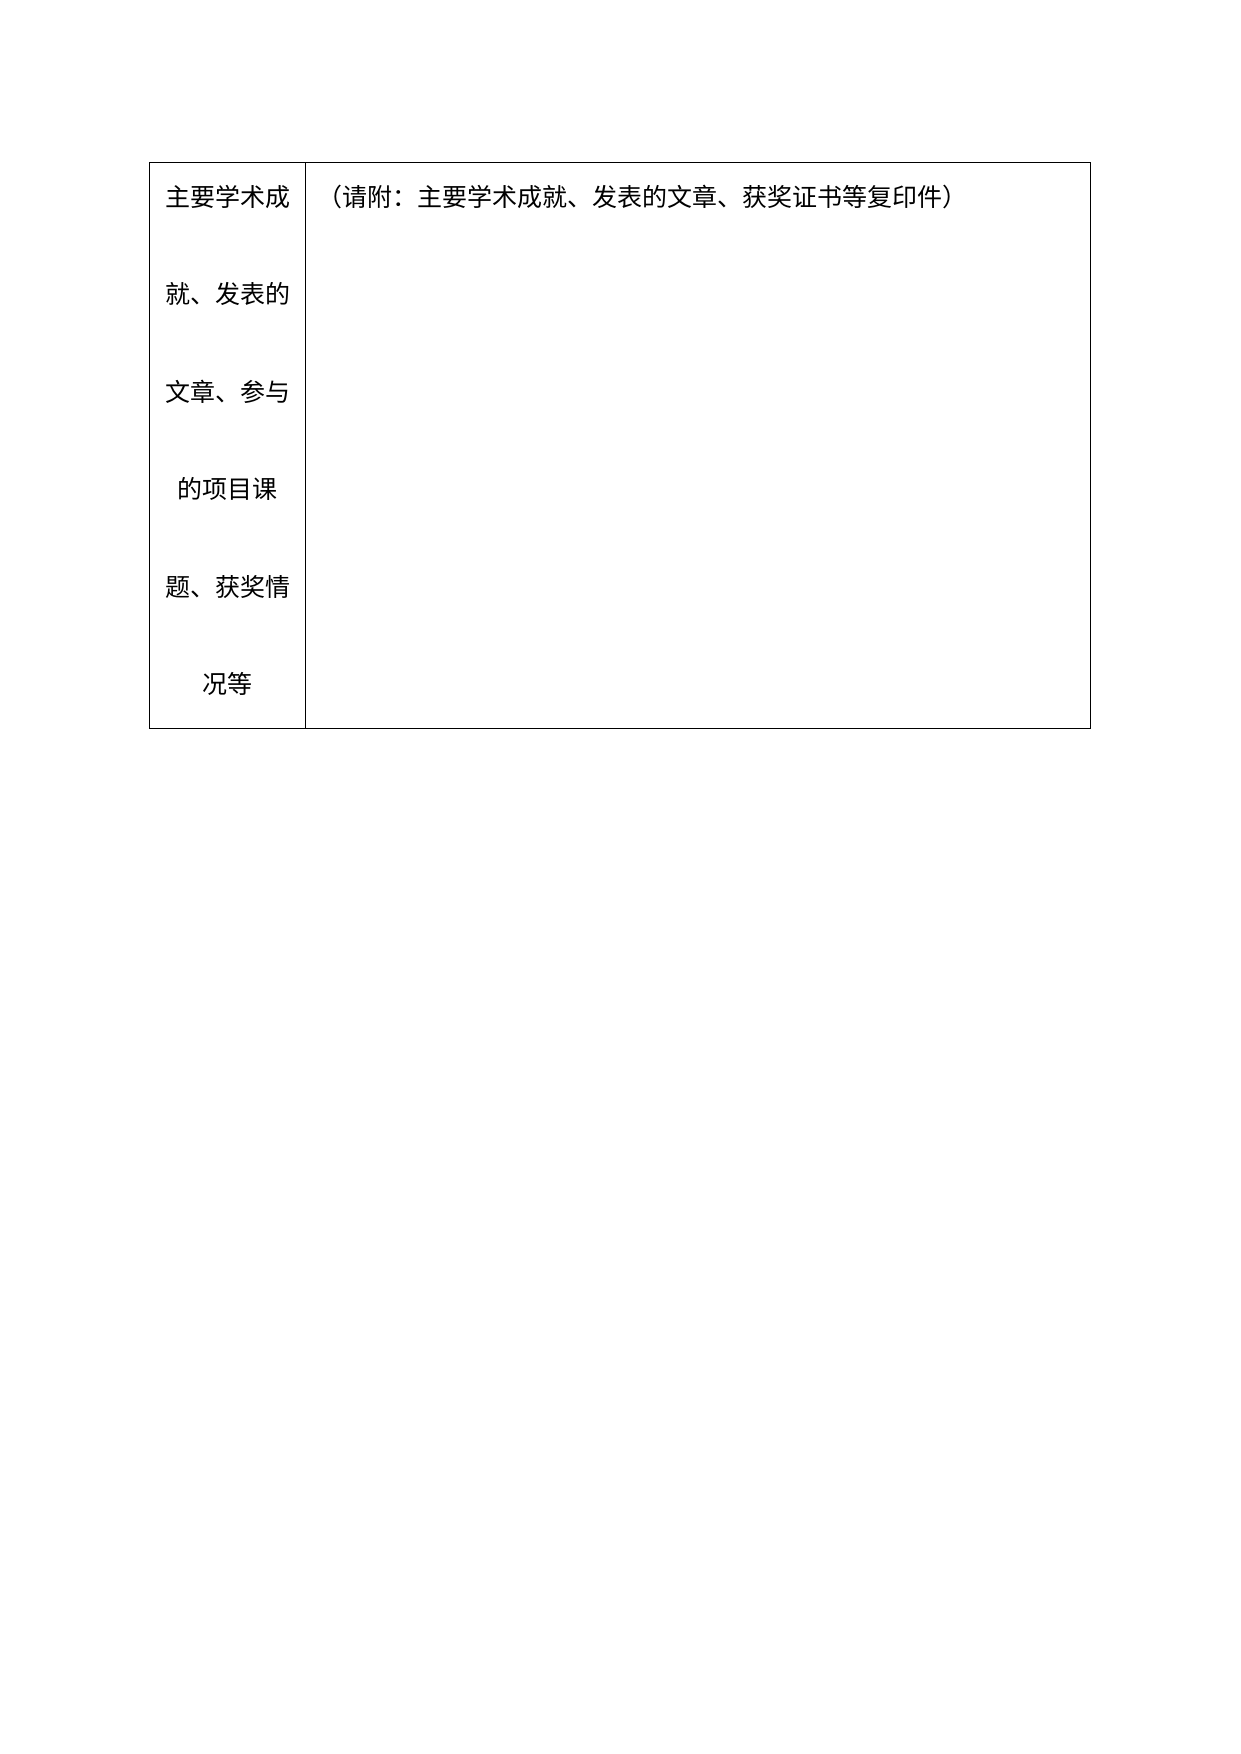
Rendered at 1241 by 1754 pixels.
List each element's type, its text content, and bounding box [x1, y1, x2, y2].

table_cell 主要学术成就、发表的文章、参与的项目课题、获奖情况等 [150, 163, 305, 728]
table_cell （请附：主要学术成就、发表的文章、获奖证书等复印件） [306, 163, 1090, 728]
